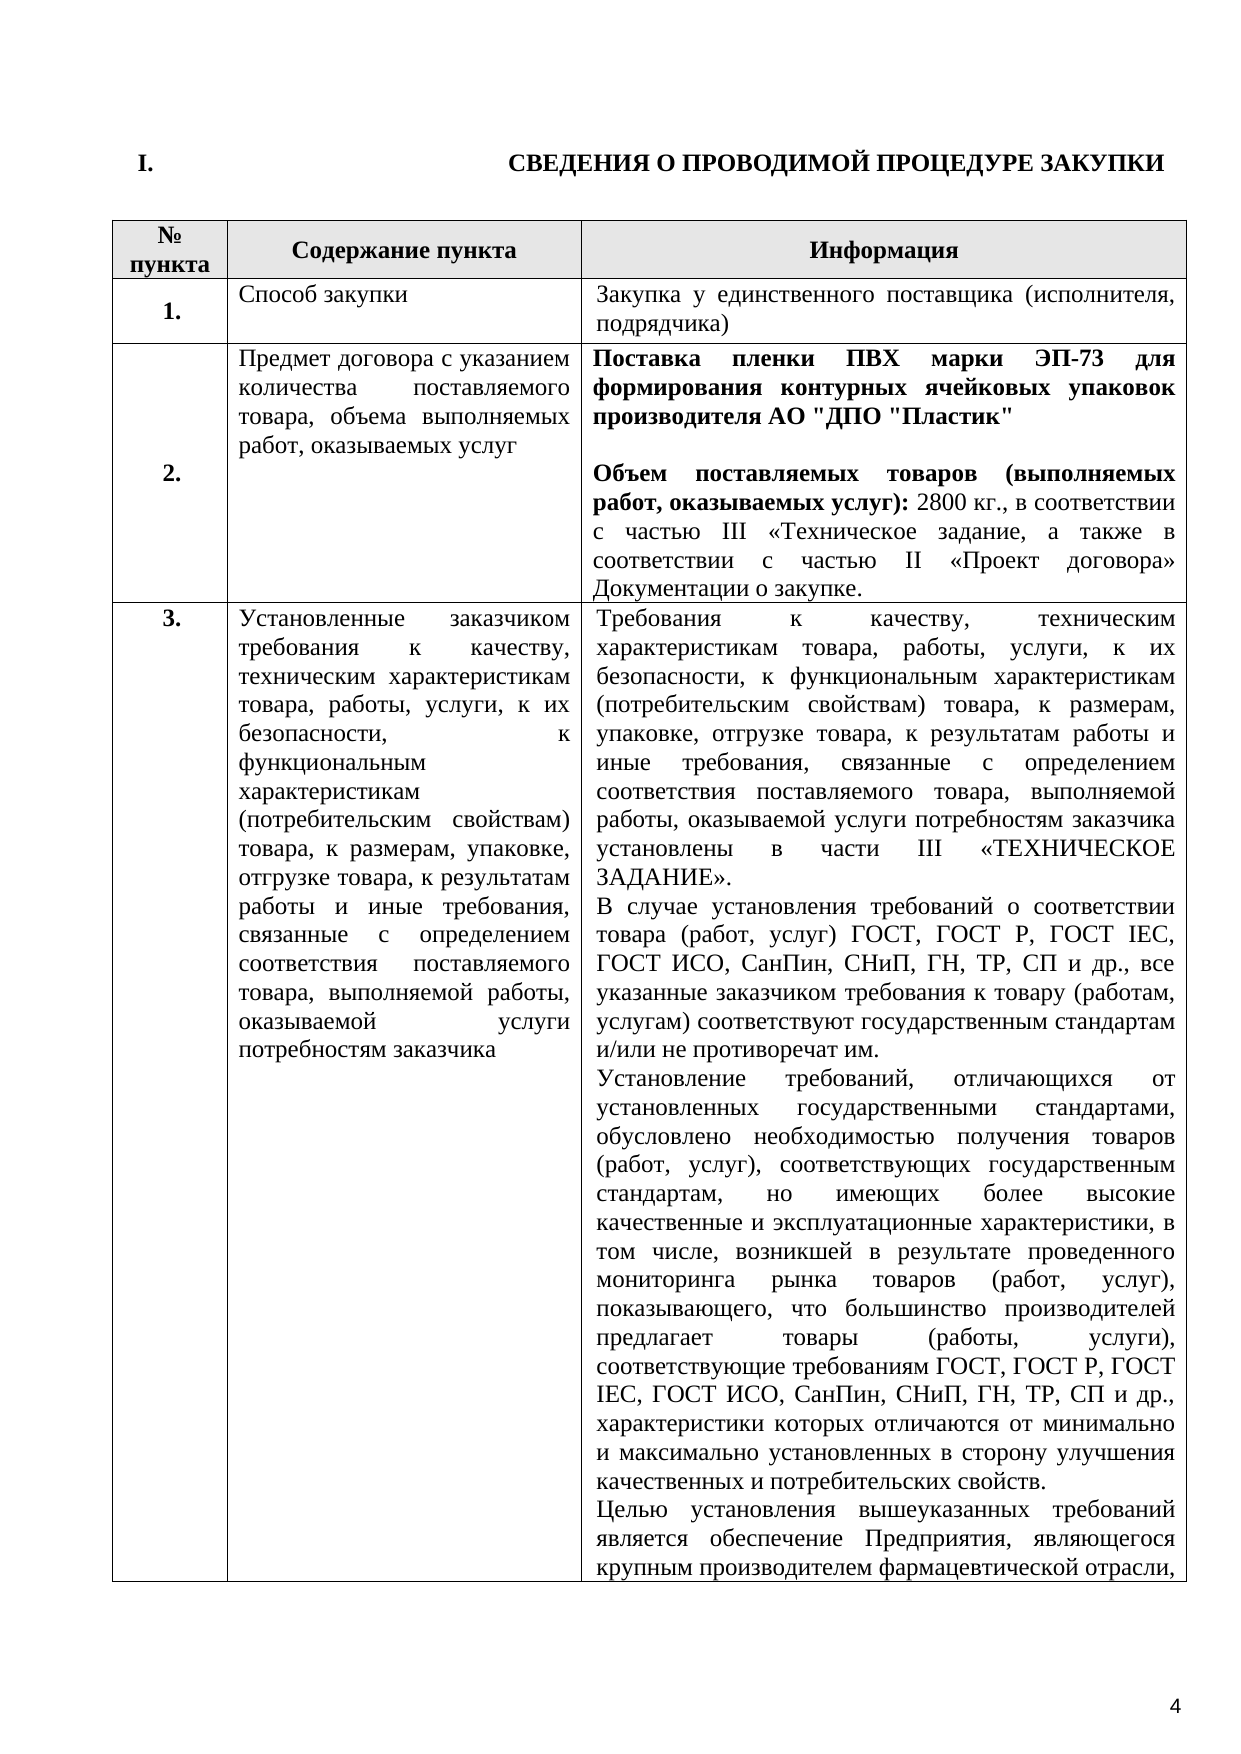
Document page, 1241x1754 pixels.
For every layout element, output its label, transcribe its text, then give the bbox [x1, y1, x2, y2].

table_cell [582, 603, 1186, 1581]
table_header Содержание пункта [228, 221, 581, 278]
table_cell Способ закупки [228, 279, 581, 342]
table_header № пункта [113, 221, 227, 278]
table_cell Поставка пленки ПВХ марки ЭП-73 для формирования контурных ячейковых упаковок производителя АО "ДПО "Пластик" Объем поставляемых товаров (выполняемых работ, оказываемых услуг): 2800 кг., в соответствии с частью III «Техническое задание, а также в соответствии с частью II «Проект договора» Документации о закупке. [582, 344, 1186, 602]
table_cell Закупка у единственного поставщика (исполнителя, подрядчика) [582, 279, 1186, 342]
table_cell Предмет договора с указанием количества поставляемого товара, объема выполняемых работ, оказываемых услуг [228, 344, 581, 602]
table_cell [113, 603, 227, 1581]
table_cell [113, 279, 227, 342]
table_header Информация [582, 221, 1186, 278]
table_cell [113, 344, 227, 602]
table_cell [228, 603, 581, 1581]
subtitle СВЕДЕНИЯ О ПРОВОДИМОЙ ПРОЦЕДУРЕ ЗАКУПКИ [137, 148, 1181, 219]
